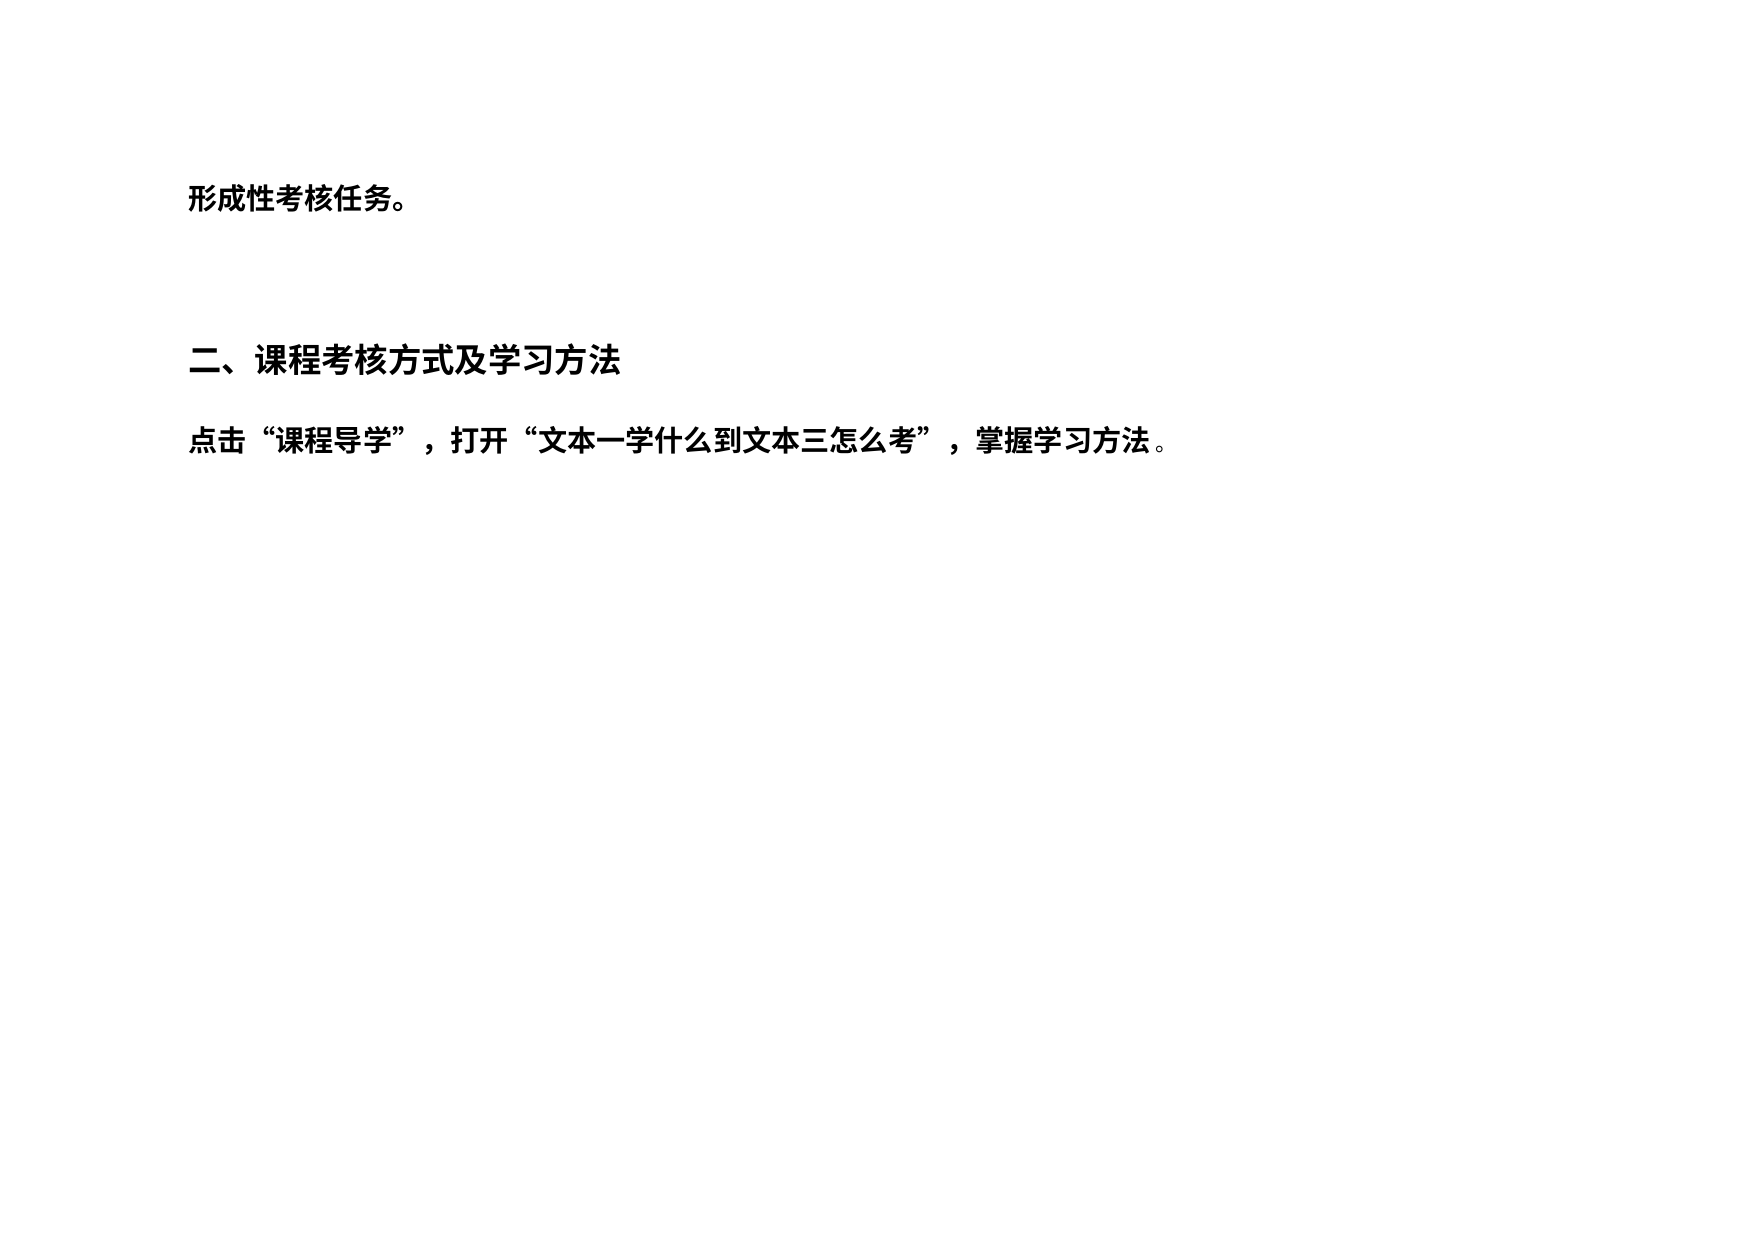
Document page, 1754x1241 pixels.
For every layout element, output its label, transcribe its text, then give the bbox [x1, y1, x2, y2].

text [188, 156, 1566, 237]
list 点击“课程导学”，打开“文本一学什么到文本三怎么考”，掌握学习方法 。 [188, 398, 1566, 479]
list 课程考核方式及学习方法 [188, 318, 1566, 398]
